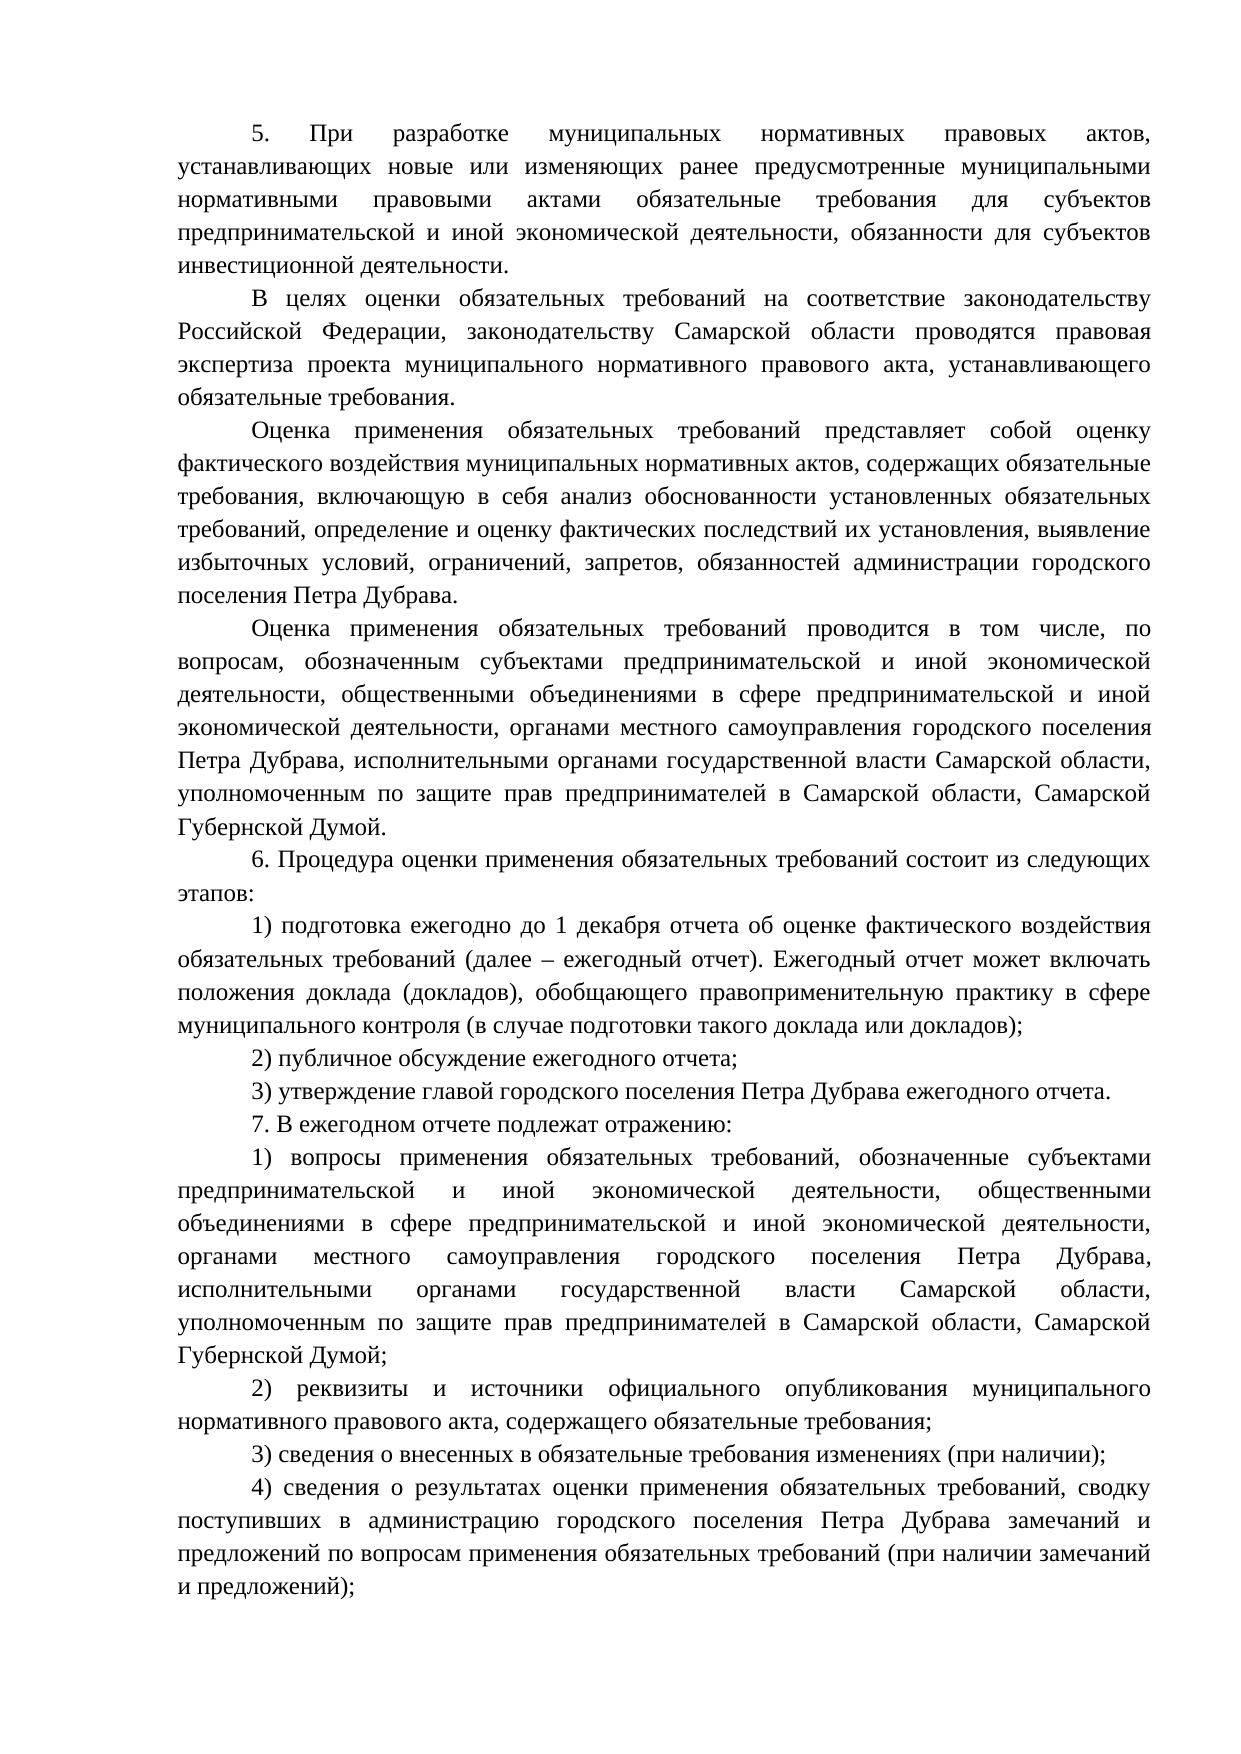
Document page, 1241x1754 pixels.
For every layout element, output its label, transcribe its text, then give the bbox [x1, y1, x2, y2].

text Оценка применения обязательных требований проводится в том числе, по вопросам, обозначенным субъектами предпринимательской и иной экономической деятельности, общественными объединениями в сфере предпринимательской и иной экономической деятельности, органами местного самоуправления городского поселения Петра Дубрава, исполнительными органами государственной власти Самарской области, уполномоченным по защите прав предпринимателей в Самарской области, Самарской Губернской Думой. [177, 807, 1152, 840]
text 1) подготовка ежегодно до 1 декабря отчета об оценке фактического воздействия обязательных требований (далее – ежегодный отчет). Ежегодный отчет может включать положения доклада (докладов), обобщающего правоприменительную практику в сфере муниципального контроля (в случае подготовки такого доклада или докладов); [177, 911, 1152, 1038]
text 3) сведения о внесенных в обязательные требования изменениях (при наличии); [177, 1439, 1152, 1468]
text 5. При разработке муниципальных нормативных правовых актов, устанавливающих новые или изменяющих ранее предусмотренные муниципальными нормативными правовыми актами обязательные требования для субъектов предпринимательской и иной экономической деятельности, обязанности для субъектов инвестиционной деятельности. [177, 246, 1152, 279]
text 6. Процедура оценки применения обязательных требований состоит из следующих этапов: [177, 844, 1152, 906]
text Оценка применения обязательных требований проводится в том числе, по вопросам, обозначенным субъектами предпринимательской и иной экономической деятельности, общественными объединениями в сфере предпринимательской и иной экономической деятельности, органами местного самоуправления городского поселения Петра Дубрава, исполнительными органами государственной власти Самарской области, уполномоченным по защите прав предпринимателей в Самарской области, Самарской Губернской Думой. [177, 708, 1152, 779]
text 2) реквизиты и источники официального опубликования муниципального нормативного правового акта, содержащего обязательные требования; [177, 1373, 1152, 1435]
text 4) сведения о результатах оценки применения обязательных требований, сводку поступивших в администрацию городского поселения Петра Дубрава замечаний и предложений по вопросам применения обязательных требований (при наличии замечаний и предложений); [177, 1472, 1152, 1600]
text Оценка применения обязательных требований представляет собой оценку фактического воздействия муниципальных нормативных актов, содержащих обязательные требования, включающую в себя анализ обоснованности установленных обязательных требований, определение и оценку фактических последствий их установления, выявление избыточных условий, ограничений, запретов, обязанностей администрации городского поселения Петра Дубрава. [177, 415, 1152, 609]
text 5. При разработке муниципальных нормативных правовых актов, устанавливающих новые или изменяющих ранее предусмотренные муниципальными нормативными правовыми актами обязательные требования для субъектов предпринимательской и иной экономической деятельности, обязанности для субъектов инвестиционной деятельности. [177, 118, 1152, 184]
text В целях оценки обязательных требований на соответствие законодательству Российской Федерации, законодательству Самарской области проводятся правовая экспертиза проекта муниципального нормативного правового акта, устанавливающего обязательные требования. [177, 283, 1152, 411]
text 1) вопросы применения обязательных требований, обозначенные субъектами предпринимательской и иной экономической деятельности, общественными объединениями в сфере предпринимательской и иной экономической деятельности, органами местного самоуправления городского поселения Петра Дубрава, исполнительными органами государственной власти Самарской области, уполномоченным по защите прав предпринимателей в Самарской области, Самарской Губернской Думой; [177, 1142, 1152, 1175]
text 1) вопросы применения обязательных требований, обозначенные субъектами предпринимательской и иной экономической деятельности, общественными объединениями в сфере предпринимательской и иной экономической деятельности, органами местного самоуправления городского поселения Петра Дубрава, исполнительными органами государственной власти Самарской области, уполномоченным по защите прав предпринимателей в Самарской области, Самарской Губернской Думой; [177, 1336, 1152, 1369]
text Оценка применения обязательных требований проводится в том числе, по вопросам, обозначенным субъектами предпринимательской и иной экономической деятельности, общественными объединениями в сфере предпринимательской и иной экономической деятельности, органами местного самоуправления городского поселения Петра Дубрава, исполнительными органами государственной власти Самарской области, уполномоченным по защите прав предпринимателей в Самарской области, Самарской Губернской Думой. [177, 613, 1152, 646]
text 2) публичное обсуждение ежегодного отчета; [177, 1043, 1152, 1071]
text 3) утверждение главой городского поселения Петра Дубрава ежегодного отчета. [177, 1076, 1152, 1104]
text 7. В ежегодном отчете подлежат отражению: [177, 1109, 1152, 1137]
text 1) вопросы применения обязательных требований, обозначенные субъектами предпринимательской и иной экономической деятельности, общественными объединениями в сфере предпринимательской и иной экономической деятельности, органами местного самоуправления городского поселения Петра Дубрава, исполнительными органами государственной власти Самарской области, уполномоченным по защите прав предпринимателей в Самарской области, Самарской Губернской Думой; [177, 1237, 1152, 1307]
